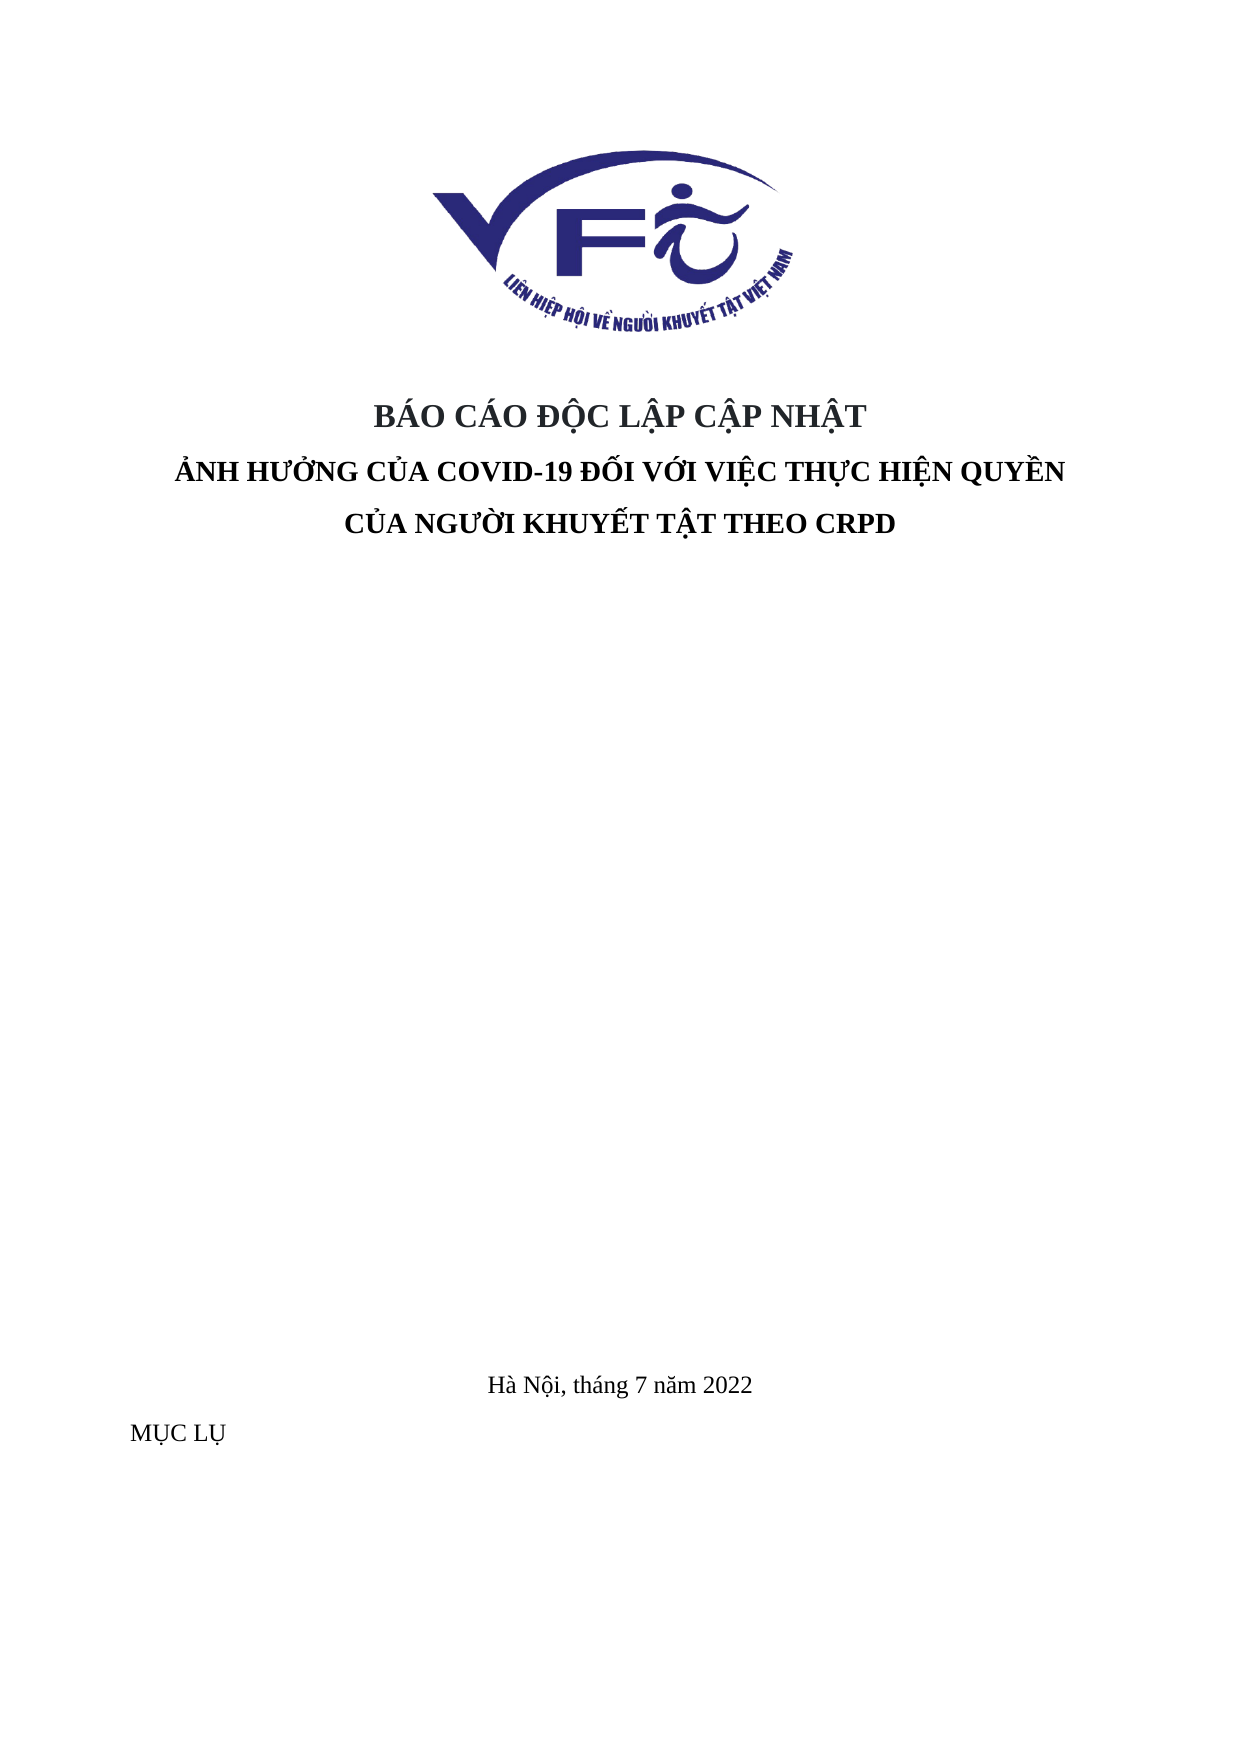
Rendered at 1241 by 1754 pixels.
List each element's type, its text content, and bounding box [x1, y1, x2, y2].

picture [422, 130, 812, 347]
text Hà Nội, tháng 7 năm 2022 [130, 1370, 1110, 1399]
text CỦA NGƯỜI KHUYẾT TẬT THEO CRPD [130, 506, 1110, 540]
text ẢNH HƯỞNG CỦA COVID-19 ĐỐI VỚI VIỆC THỰC HIỆN QUYỀN [130, 454, 1110, 487]
subtitle BÁO CÁO ĐỘC LẬP CẬP NHẬT [130, 396, 1110, 434]
